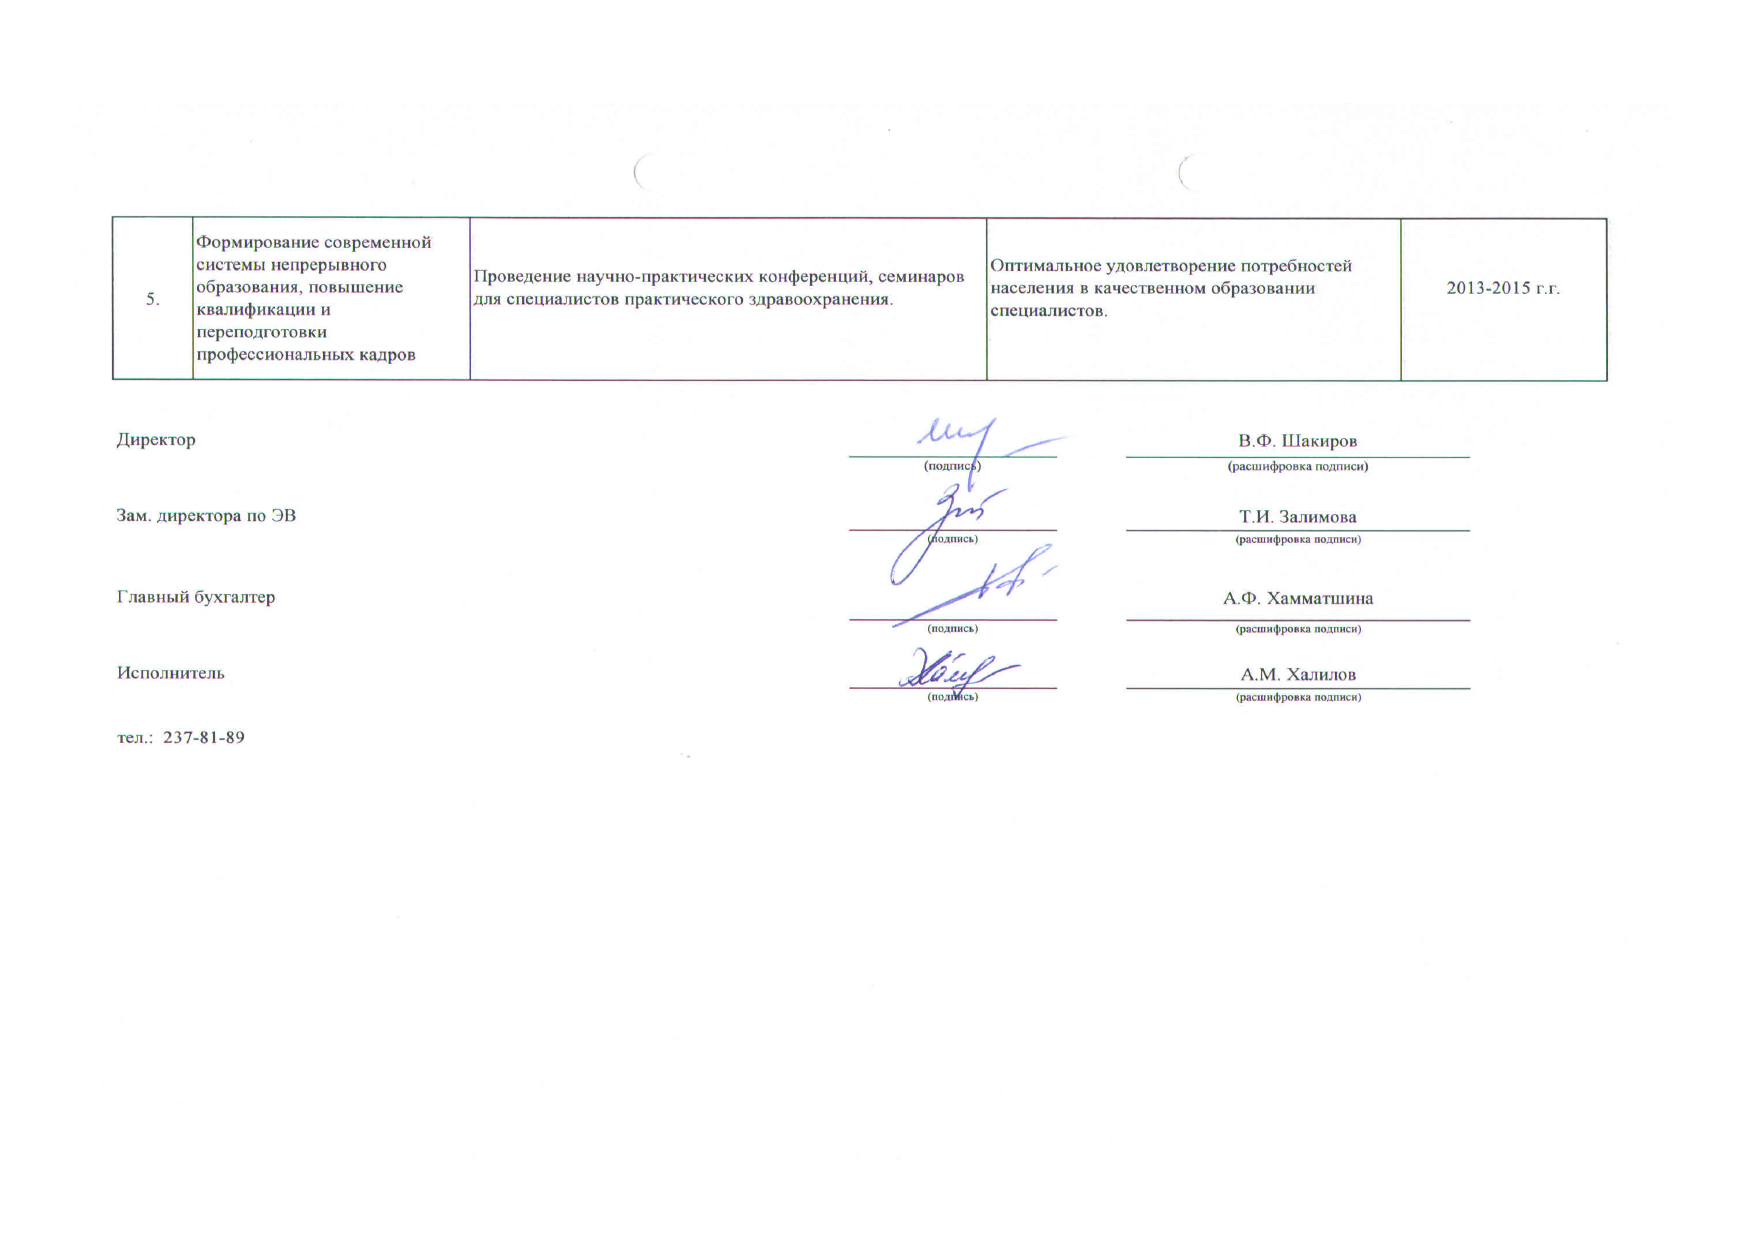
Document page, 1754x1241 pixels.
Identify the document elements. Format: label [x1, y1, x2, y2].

picture [73, 103, 1669, 1179]
